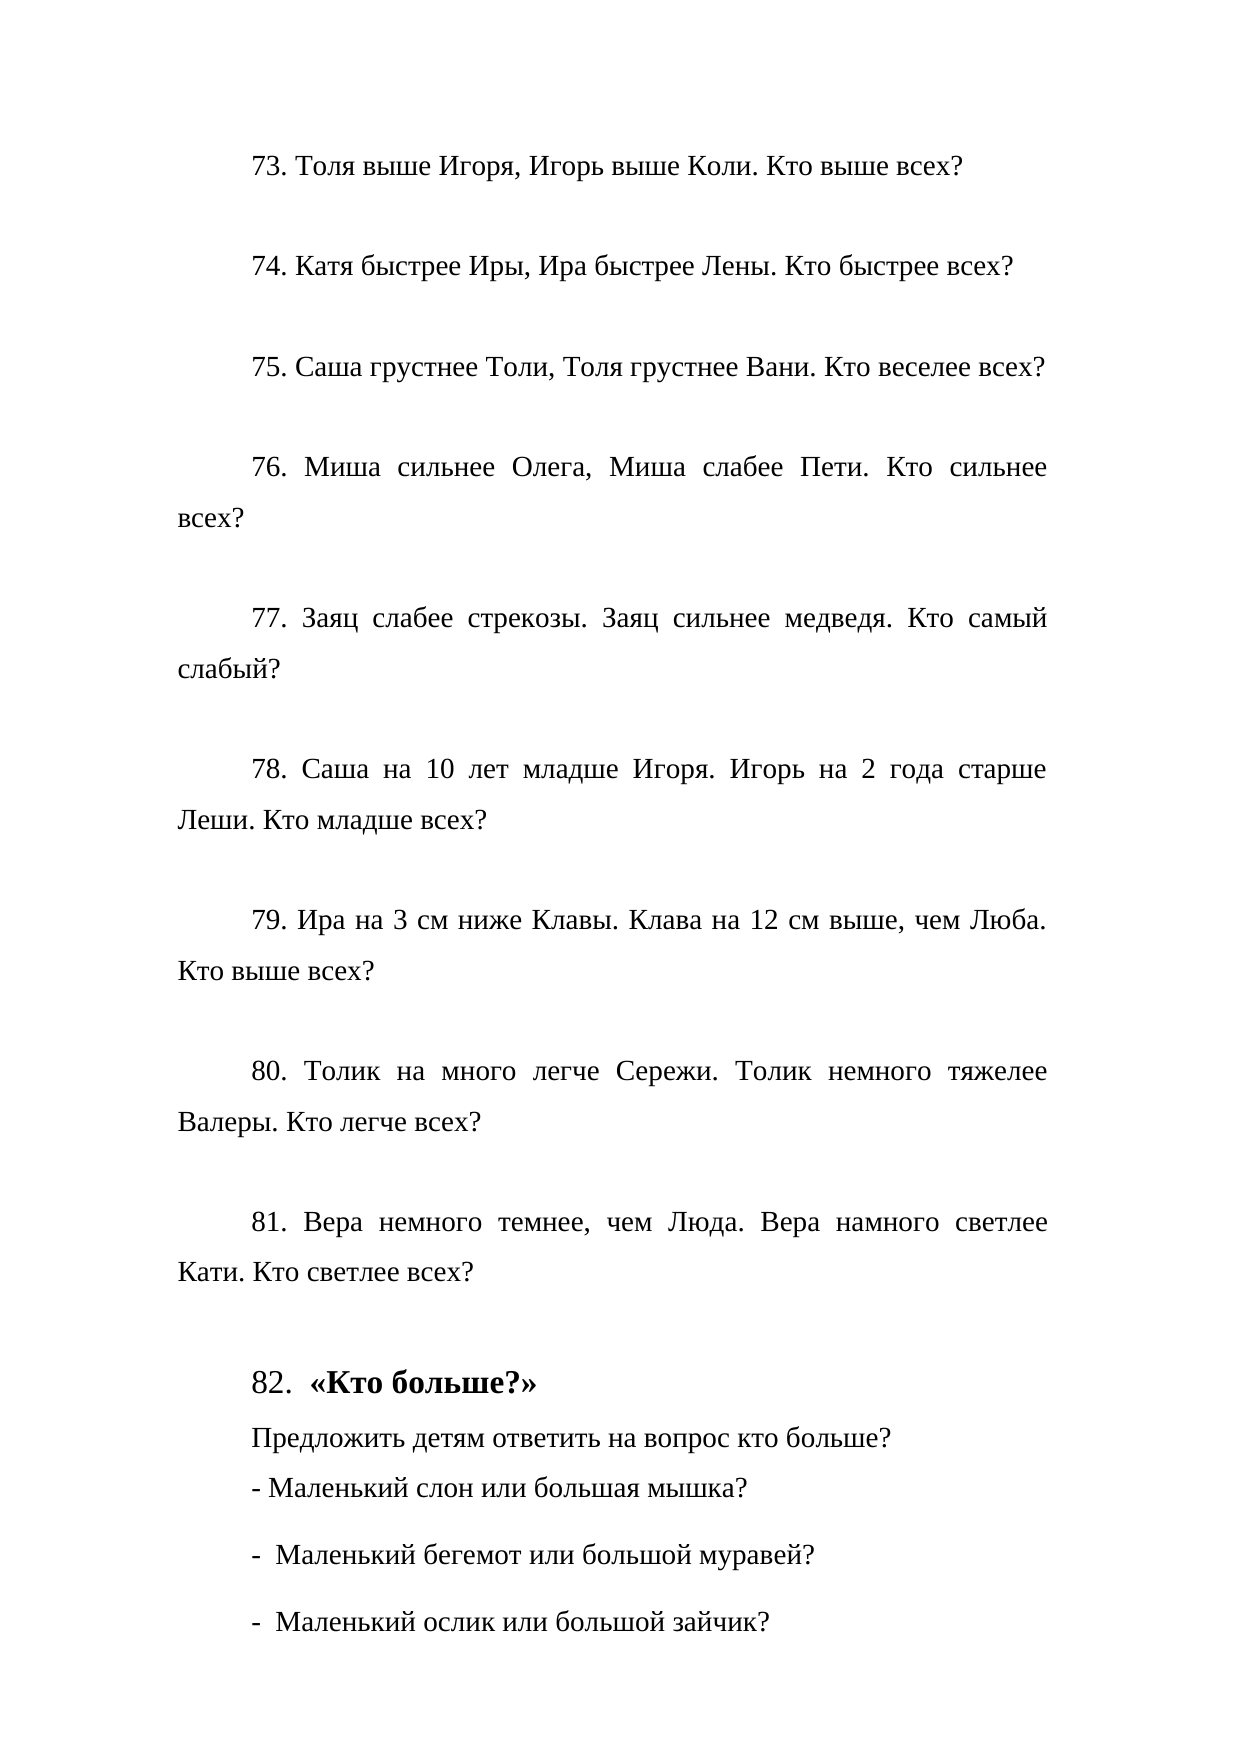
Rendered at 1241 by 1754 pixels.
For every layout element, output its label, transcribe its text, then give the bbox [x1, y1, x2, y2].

text - Маленький ослик или большой зайчик? [177, 1604, 1048, 1638]
text 76. Миша сильнее Олега, Миша слабее Пети. Кто сильнее всех? [177, 449, 1048, 533]
text 80. Толик на много легче Сережи. Толик немного тяжелее Валеры. Кто легче всех? [177, 1053, 1048, 1137]
text 81. Вера немного темнее, чем Люда. Вера намного светлее Кати. Кто светлее всех? [177, 1204, 1048, 1288]
text - Маленький слон или большая мышка? [177, 1470, 1048, 1504]
text 75. Саша грустнее Толи, Толя грустнее Вани. Кто веселее всех? [177, 349, 1048, 382]
text 77. Заяц слабее стрекозы. Заяц сильнее медведя. Кто самый слабый? [177, 601, 1048, 684]
text 82. «Кто больше?» [177, 1362, 1048, 1401]
text Предложить детям ответить на вопрос кто больше? [177, 1420, 1048, 1453]
text 73. Толя выше Игоря, Игорь выше Коли. Кто выше всех? [177, 148, 1048, 181]
text 79. Ира на 3 см ниже Клавы. Клава на 12 см выше, чем Люба. Кто выше всех? [177, 902, 1048, 986]
text - Маленький бегемот или большой муравей? [177, 1537, 1048, 1571]
text 74. Катя быстрее Иры, Ира быстрее Лены. Кто быстрее всех? [177, 248, 1048, 282]
text 78. Саша на 10 лет младше Игоря. Игорь на 2 года старше Леши. Кто младше всех? [177, 751, 1048, 835]
